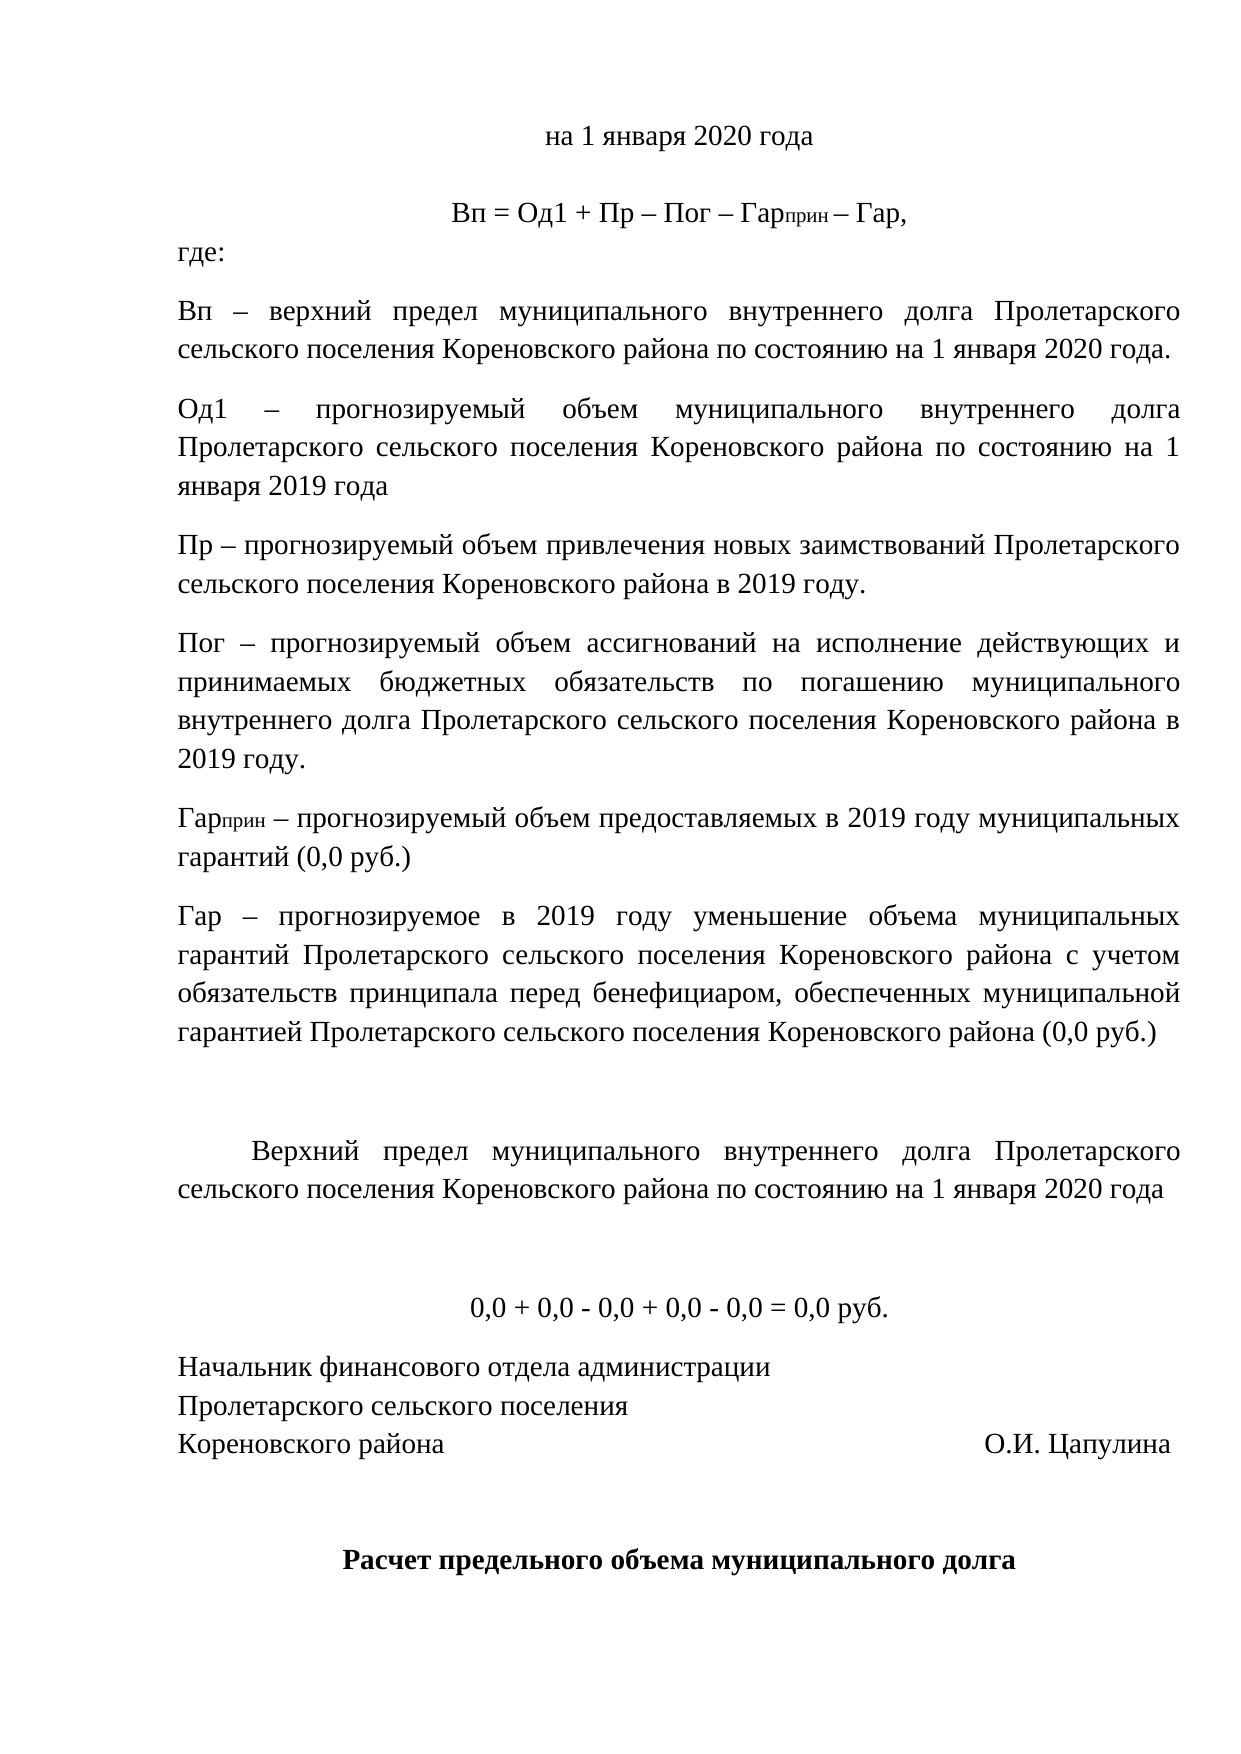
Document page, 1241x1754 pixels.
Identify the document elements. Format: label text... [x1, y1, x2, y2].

text Пролетарского сельского поселения [177, 1388, 1181, 1421]
text Пр – прогнозируемый объем привлечения новых заимствований Пролетарского сельского поселения Кореновского района в 2019 году. [177, 527, 1181, 599]
text Вп = Од1 + Пр – Пог – Гарприн – Гар, [177, 195, 1181, 229]
text Верхний предел муниципального внутреннего долга Пролетарского сельского поселения Кореновского района по состоянию на 1 января 2020 года [177, 1133, 1181, 1205]
text Од1 – прогнозируемый объем муниципального внутреннего долга Пролетарского сельского поселения Кореновского района по состоянию на 1 января 2019 года [177, 391, 1181, 502]
text Вп – верхний предел муниципального внутреннего долга Пролетарского сельского поселения Кореновского района по состоянию на 1 января 2020 года. [177, 293, 1181, 365]
text Кореновского района О.И. Цапулина [177, 1426, 1181, 1460]
text на 1 января 2020 года [177, 118, 1181, 152]
text Гар – прогнозируемое в 2019 году уменьшение объема муниципальных гарантий Пролетарского сельского поселения Кореновского района с учетом обязательств принципала перед бенефициаром, обеспеченных муниципальной гарантией Пролетарского сельского поселения Кореновского района (0,0 руб.) [177, 898, 1181, 1047]
text Расчет предельного объема муниципального долга [177, 1542, 1181, 1576]
text 0,0 + 0,0 - 0,0 + 0,0 - 0,0 = 0,0 руб. [177, 1290, 1181, 1323]
text где: [177, 234, 1181, 267]
text Пог – прогнозируемый объем ассигнований на исполнение действующих и принимаемых бюджетных обязательств по погашению муниципального внутреннего долга Пролетарского сельского поселения Кореновского района в 2019 году. [177, 625, 1181, 774]
text Гарприн – прогнозируемый объем предоставляемых в 2019 году муниципальных гарантий (0,0 руб.) [177, 800, 1181, 872]
text Начальник финансового отдела администрации [177, 1349, 1181, 1383]
